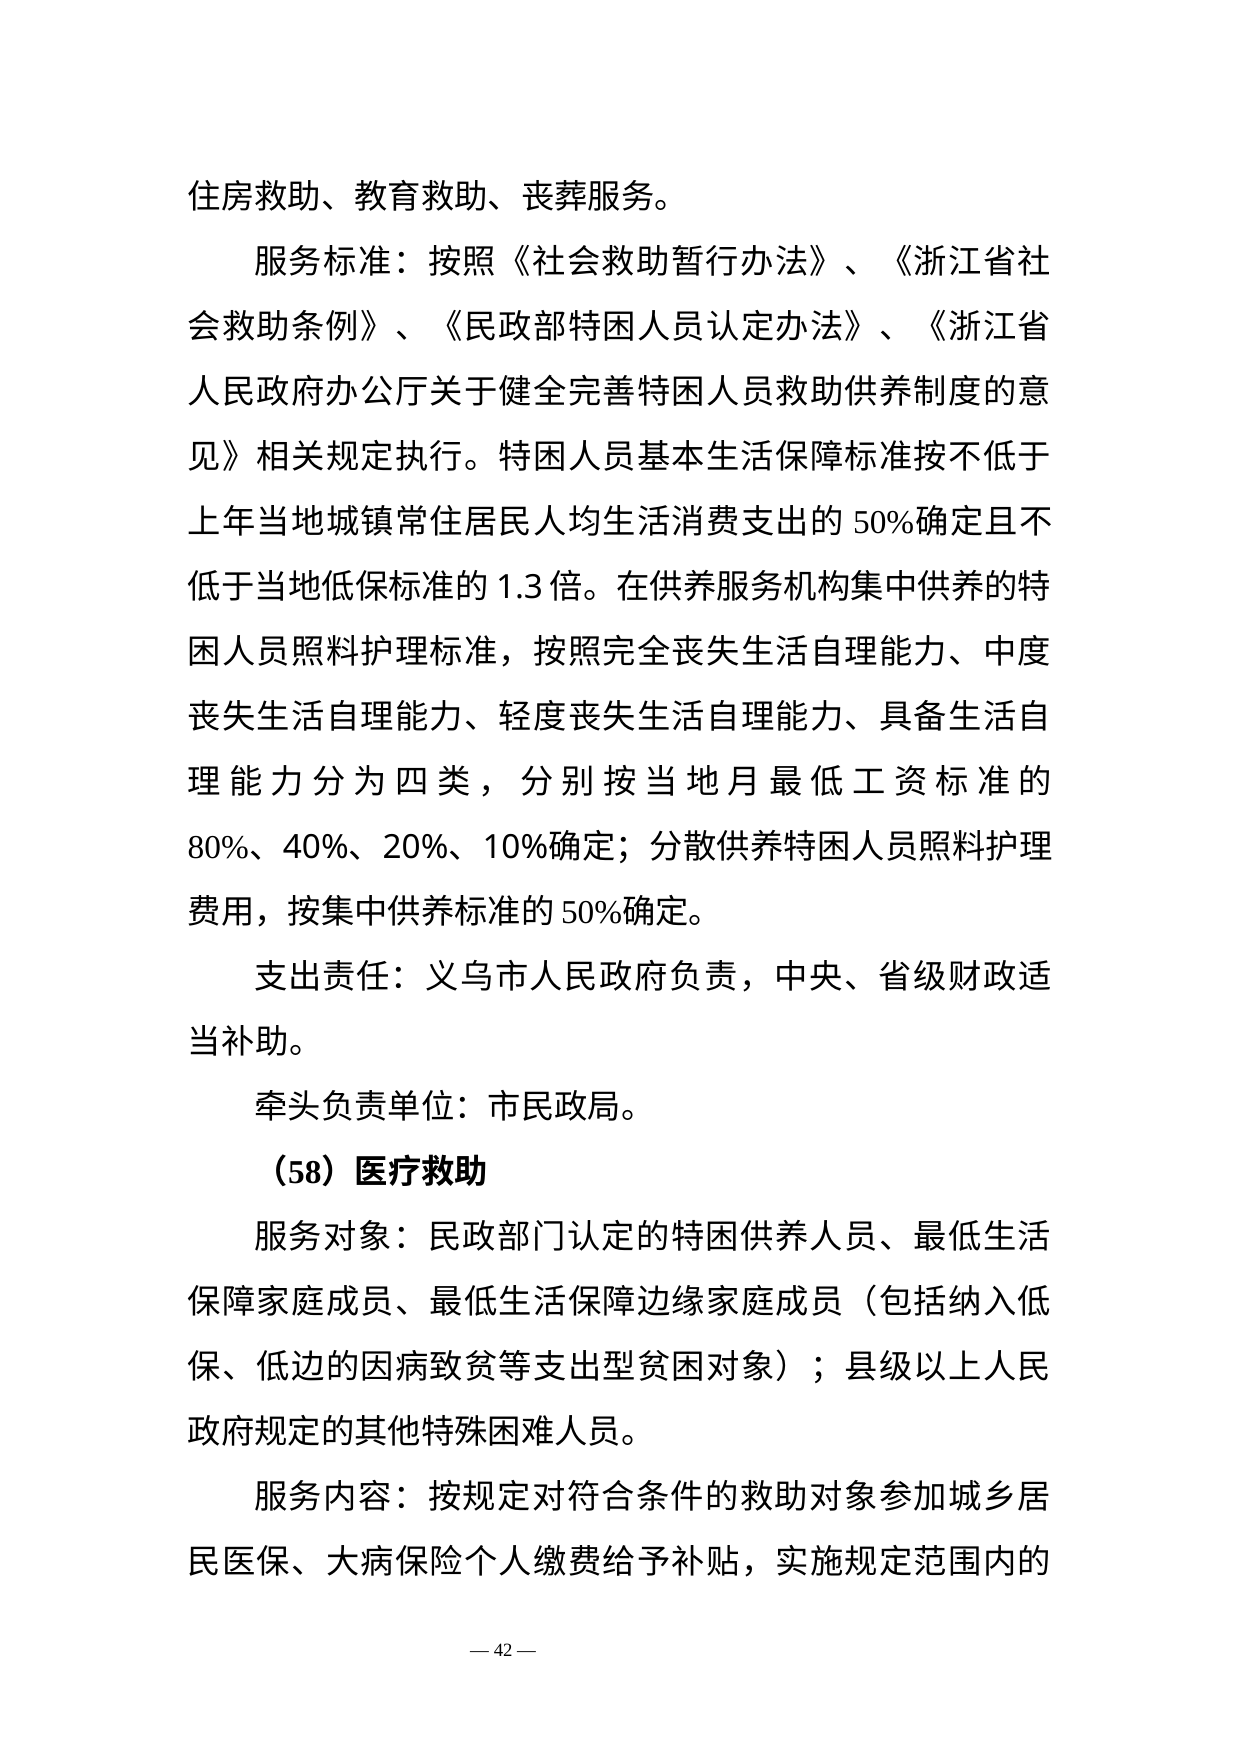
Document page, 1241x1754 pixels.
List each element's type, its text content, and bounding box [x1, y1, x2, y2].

text 支出责任：义乌市人民政府负责，中央、省级财政适当补助。 [187, 942, 1053, 1072]
text 牵头负责单位：市民政局。 [187, 1072, 1053, 1137]
text 服务标准：按照《社会救助暂行办法》、《浙江省社会救助条例》、《民政部特困人员认定办法》、《浙江省人民政府办公厅关于健全完善特困人员救助供养制度的意见》相关规定执行。特困人员基本生活保障标准按不低于上年当地城镇常住居民人均生活消费支出的50%确定且不低于当地低保标准的1.3倍。在供养服务机构集中供养的特困人员照料护理标准，按照完全丧失生活自理能力、中度丧失生活自理能力、轻度丧失生活自理能力、具备生活自理能力分为四类，分别按当地月最低工资标准的80%、40%、20%、10%确定；分散供养特困人员照料护理费用，按集中供养标准的50%确定。 [187, 227, 1053, 942]
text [187, 162, 1053, 227]
text 服务对象：民政部门认定的特困供养人员、最低生活保障家庭成员、最低生活保障边缘家庭成员（包括纳入低保、低边的因病致贫等支出型贫困对象）；县级以上人民政府规定的其他特殊困难人员。 [187, 1202, 1053, 1462]
subtitle （58）医疗救助 [187, 1137, 1053, 1202]
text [187, 1462, 1053, 1592]
